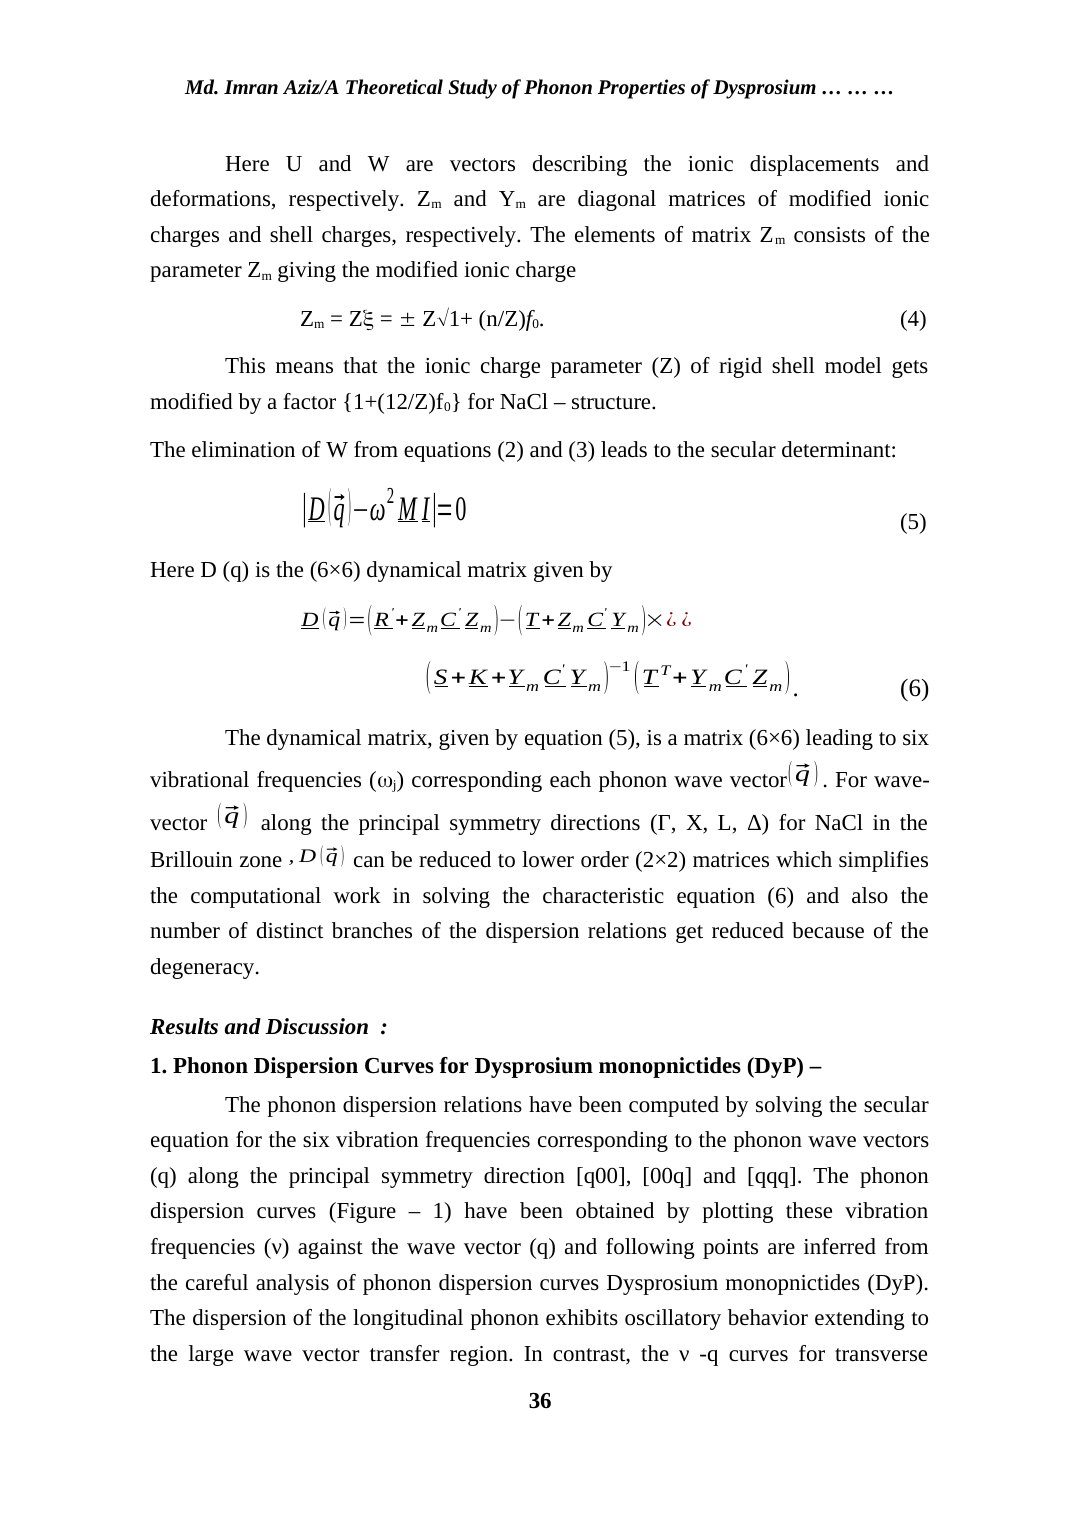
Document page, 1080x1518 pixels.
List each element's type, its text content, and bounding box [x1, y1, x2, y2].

text Here D (q) is the (6×6) dynamical matrix given by [150, 556, 930, 582]
text The dynamical matrix, given by equation (5), is a matrix (6×6) leading to six vibrational frequencies (j) corresponding each phonon wave vector. For wave-vector along the principal symmetry directions (Γ, Χ, L, Δ) for NaCl in the Brillouin zone can be reduced to lower order (2×2) matrices which simplifies the computational work in solving the characteristic equation (6) and also the number of distinct branches of the dispersion relations get reduced because of the degeneracy. [150, 724, 930, 979]
text Here U and W are vectors describing the ionic displacements and deformations, respectively. Zm and Ym are diagonal matrices of modified ionic charges and shell charges, respectively. The elements of matrix Zm consists of the parameter Zm giving the modified ionic charge [150, 150, 930, 283]
text Zm = Z = Z1+ (n/Z)f0. (4) [150, 304, 930, 331]
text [150, 1091, 930, 1366]
text (5) [150, 484, 930, 534]
text This means that the ionic charge parameter (Z) of rigid shell model gets modified by a factor {1+(12/Z)f0} for NaCl – structure. [150, 353, 930, 414]
text 1. Phonon Dispersion Curves for Dysprosium monopnictides (DyP) – [150, 1052, 930, 1078]
text Results and Discussion : [150, 1013, 930, 1040]
text . (6) [150, 659, 930, 702]
text The elimination of W from equations (2) and (3) leads to the secular determinant: [150, 436, 930, 462]
